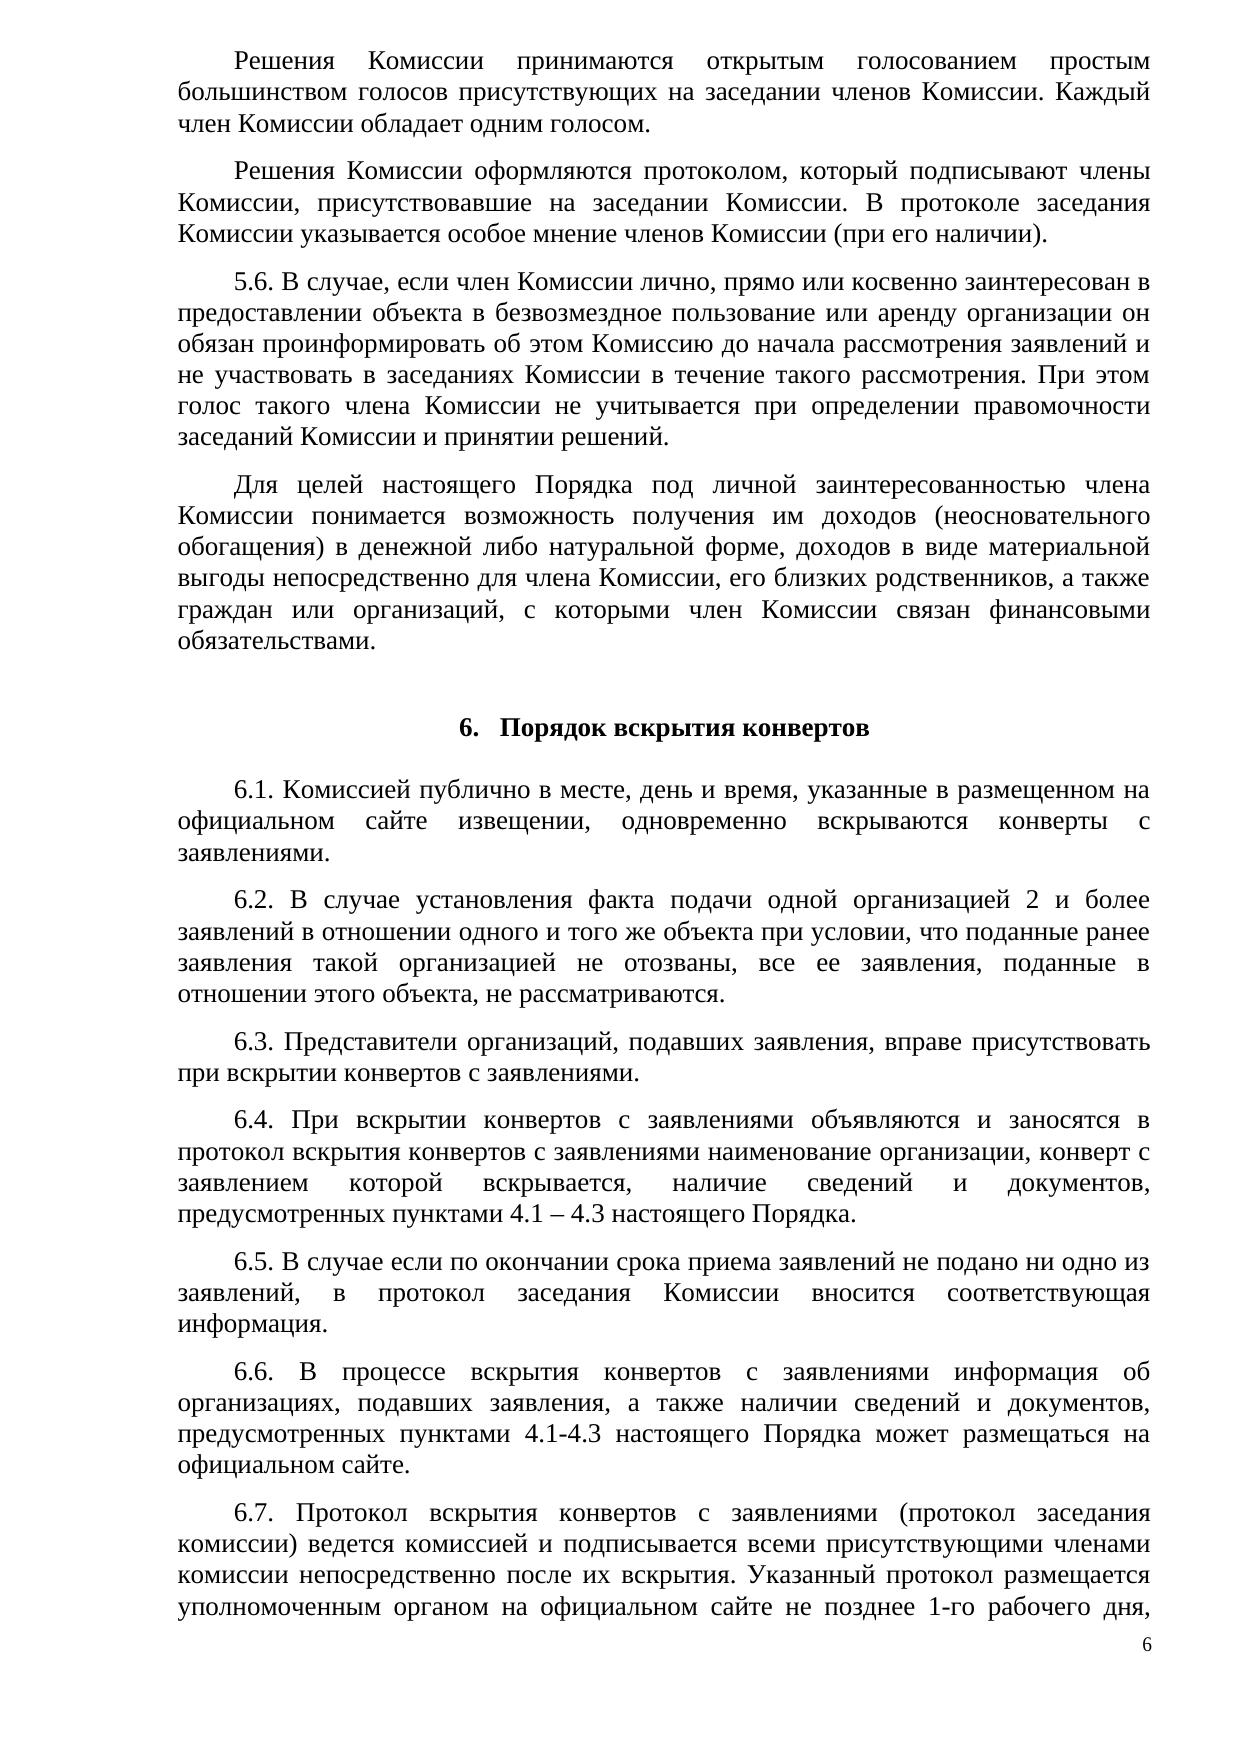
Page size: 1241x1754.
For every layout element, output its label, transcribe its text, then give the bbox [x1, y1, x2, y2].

text 6.5. В случае если по окончании срока приема заявлений не подано ни одно из заявлений, в протокол заседания Комиссии вносится соответствующая информация. [177, 1245, 1152, 1338]
text 6.6. В процессе вскрытия конвертов с заявлениями информация об организациях, подавших заявления, а также наличии сведений и документов, предусмотренных пунктами 4.1-4.3 настоящего Порядка может размещаться на официальном сайте. [177, 1355, 1152, 1479]
text 6.2. В случае установления факта подачи одной организацией 2 и более заявлений в отношении одного и того же объекта при условии, что поданные ранее заявления такой организацией не отозваны, все ее заявления, поданные в отношении этого объекта, не рассматриваются. [177, 883, 1152, 1008]
list Порядок вскрытия конвертов [177, 711, 1152, 742]
text 6.4. При вскрытии конвертов с заявлениями объявляются и заносятся в протокол вскрытия конвертов с заявлениями наименование организации, конверт с заявлением которой вскрывается, наличие сведений и документов, предусмотренных пунктами 4.1 – 4.3 настоящего Порядка. [177, 1104, 1152, 1228]
text 5.6. В случае, если член Комиссии лично, прямо или косвенно заинтересован в предоставлении объекта в безвозмездное пользование или аренду организации он обязан проинформировать об этом Комиссию до начала рассмотрения заявлений и не участвовать в заседаниях Комиссии в течение такого рассмотрения. При этом голос такого члена Комиссии не учитывается при определении правомочности заседаний Комиссии и принятии решений. [177, 264, 1152, 451]
text Решения Комиссии оформляются протоколом, который подписывают члены Комиссии, присутствовавшие на заседании Комиссии. В протоколе заседания Комиссии указывается особое мнение членов Комиссии (при его наличии). [177, 154, 1152, 248]
text Для целей настоящего Порядка под личной заинтересованностью члена Комиссии понимается возможность получения им доходов (неосновательного обогащения) в денежной либо натуральной форме, доходов в виде материальной выгоды непосредственно для члена Комиссии, его близких родственников, а также граждан или организаций, с которыми член Комиссии связан финансовыми обязательствами. [177, 468, 1152, 655]
text 6.3. Представители организаций, подавших заявления, вправе присутствовать при вскрытии конвертов с заявлениями. [177, 1025, 1152, 1087]
text 6.1. Комиссией публично в месте, день и время, указанные в размещенном на официальном сайте извещении, одновременно вскрываются конверты с заявлениями. [177, 773, 1152, 867]
text Решения Комиссии принимаются открытым голосованием простым большинством голосов присутствующих на заседании членов Комиссии. Каждый член Комиссии обладает одним голосом. [177, 44, 1152, 138]
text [177, 1496, 1152, 1621]
